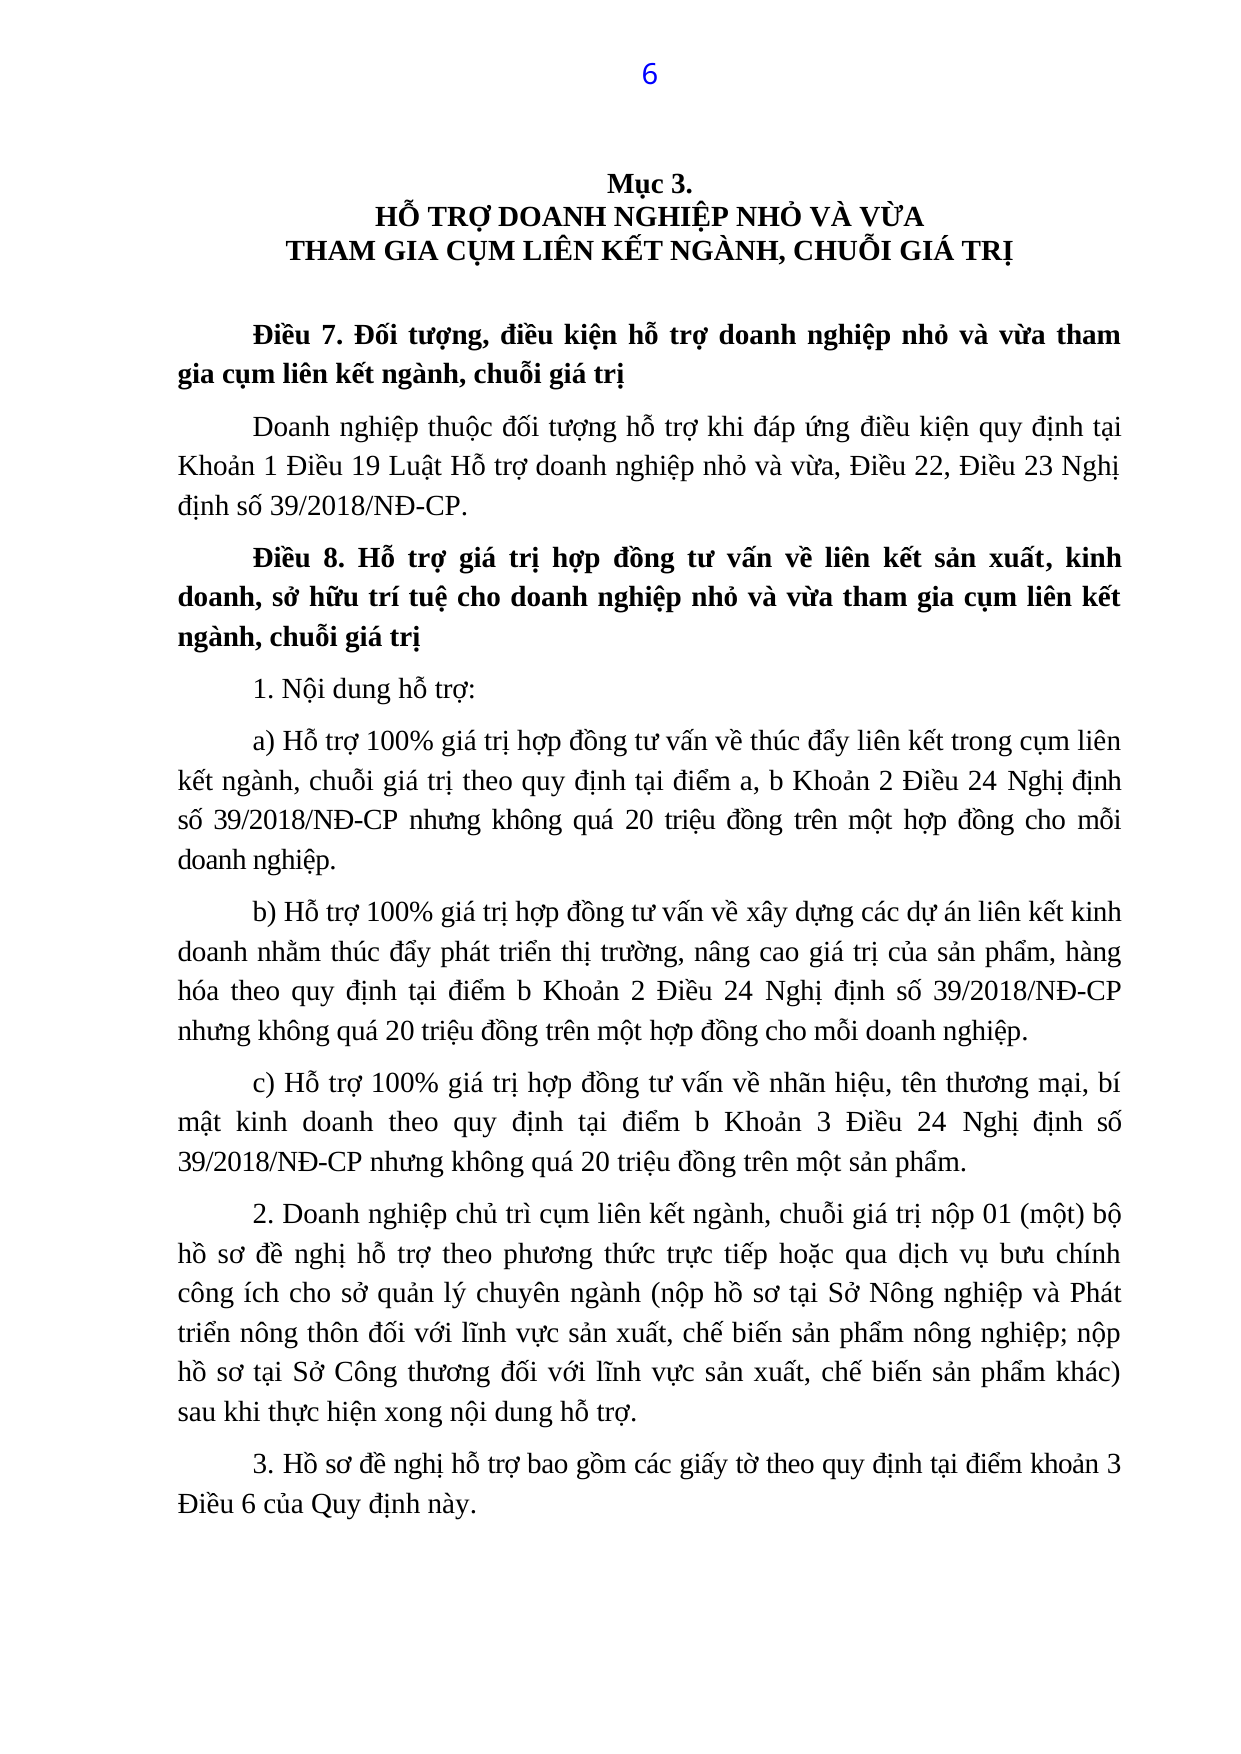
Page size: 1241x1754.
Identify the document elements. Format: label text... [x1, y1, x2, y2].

text 3. Hồ sơ đề nghị hỗ trợ bao gồm các giấy tờ theo quy định tại điểm khoản 3 Điều 6 của Quy định này. [177, 1442, 1122, 1521]
text Điều 8. Hỗ trợ giá trị hợp đồng tư vấn về liên kết sản xuất, kinh doanh, sở hữu trí tuệ cho doanh nghiệp nhỏ và vừa tham gia cụm liên kết ngành, chuỗi giá trị [177, 536, 1122, 654]
text c) Hỗ trợ 100% giá trị hợp đồng tư vấn về nhãn hiệu, tên thương mại, bí mật kinh doanh theo quy định tại điểm b Khoản 3 Điều 24 Nghị định số 39/2018/NĐ-CP nhưng không quá 20 triệu đồng trên một sản phẩm. [177, 1061, 1122, 1179]
text Mục 3. [177, 166, 1122, 199]
text 1. Nội dung hỗ trợ: [177, 667, 1122, 706]
text HỖ TRỢ DOANH NGHIỆP NHỎ VÀ VỪA [177, 199, 1122, 233]
text Điều 7. Đối tượng, điều kiện hỗ trợ doanh nghiệp nhỏ và vừa tham gia cụm liên kết ngành, chuỗi giá trị [177, 313, 1122, 392]
text Doanh nghiệp thuộc đối tượng hỗ trợ khi đáp ứng điều kiện quy định tại Khoản 1 Điều 19 Luật Hỗ trợ doanh nghiệp nhỏ và vừa, Điều 22, Điều 23 Nghị định số 39/2018/NĐ-CP. [177, 404, 1122, 523]
text b) Hỗ trợ 100% giá trị hợp đồng tư vấn về xây dựng các dự án liên kết kinh doanh nhằm thúc đẩy phát triển thị trường, nâng cao giá trị của sản phẩm, hàng hóa theo quy định tại điểm b Khoản 2 Điều 24 Nghị định số 39/2018/NĐ-CP nhưng không quá 20 triệu đồng trên một hợp đồng cho mỗi doanh nghiệp. [177, 890, 1122, 1048]
text a) Hỗ trợ 100% giá trị hợp đồng tư vấn về thúc đẩy liên kết trong cụm liên kết ngành, chuỗi giá trị theo quy định tại điểm a, b Khoản 2 Điều 24 Nghị định số 39/2018/NĐ-CP nhưng không quá 20 triệu đồng trên một hợp đồng cho mỗi doanh nghiệp. [177, 719, 1122, 877]
text THAM GIA CỤM LIÊN KẾT NGÀNH, CHUỖI GIÁ TRỊ [177, 233, 1122, 267]
text 2. Doanh nghiệp chủ trì cụm liên kết ngành, chuỗi giá trị nộp 01 (một) bộ hồ sơ đề nghị hỗ trợ theo phương thức trực tiếp hoặc qua dịch vụ bưu chính công ích cho sở quản lý chuyên ngành (nộp hồ sơ tại Sở Nông nghiệp và Phát triển nông thôn đối với lĩnh vực sản xuất, chế biến sản phẩm nông nghiệp; nộp hồ sơ tại Sở Công thương đối với lĩnh vực sản xuất, chế biến sản phẩm khác) sau khi thực hiện xong nội dung hỗ trợ. [177, 1192, 1122, 1429]
